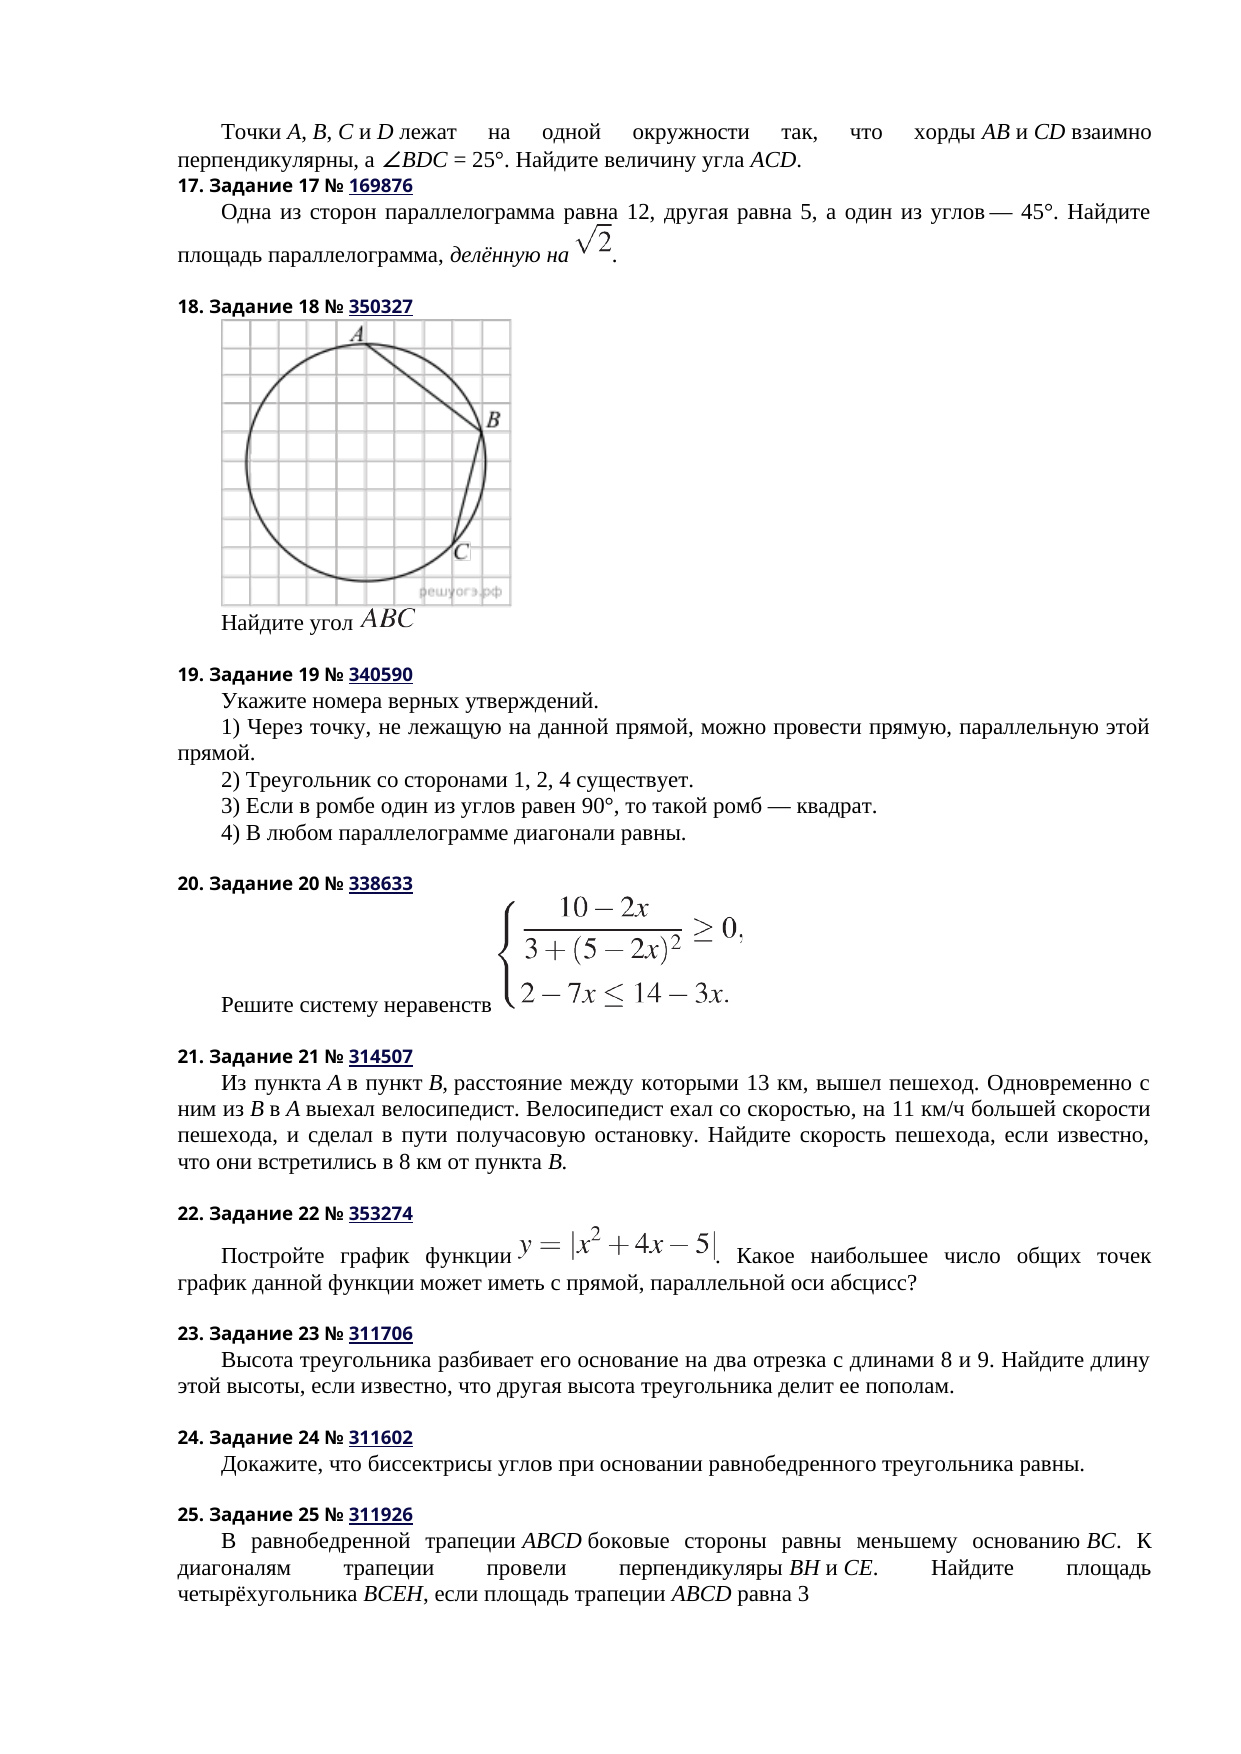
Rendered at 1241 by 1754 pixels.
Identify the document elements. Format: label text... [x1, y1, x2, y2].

text 21. Задание 21 № 314507 [177, 1043, 1152, 1069]
text 18. Задание 18 № 350327 [177, 293, 1152, 318]
text 2) Треугольник со сторонами 1, 2, 4 существует. [177, 766, 1152, 792]
text Найдите угол [177, 608, 1152, 636]
picture [498, 896, 743, 1013]
text 3) Если в ромбе один из углов равен 90°, то такой ромб — квадрат. [177, 792, 1152, 818]
text Точки A, B, C и D лежат на одной окружности так, что хорды AB и СD взаимно перпендикулярны, а ∠BDC = 25°. Найдите величину угла ACD. [177, 118, 1152, 172]
text Постройте график функции . Какое наибольшее число общих точек график данной функции может иметь с прямой, параллельной оси абсцисс? [177, 1225, 1152, 1295]
text Из пункта А в пункт В, расстояние между которыми 13 км, вышел пешеход. Одновременно с ним из В в А выехал велосипедист. Велосипедист ехал со скоростью, на 11 км/ч большей скорости пешехода, и сделал в пути получасовую остановку. Найдите скорость пешехода, если известно, что они встретились в 8 км от пункта В. [177, 1069, 1152, 1174]
text Укажите номера верных утверждений. [177, 687, 1152, 713]
text 19. Задание 19 № 340590 [177, 661, 1152, 687]
text 22. Задание 22 № 353274 [177, 1200, 1152, 1225]
text В равнобедренной трапеции ABCD боковые стороны равны меньшему основанию BC. К диагоналям трапеции провели перпендикуляры BH и CE. Найдите площадь четырёхугольника BCEH, если площадь трапеции ABCD равна 3 [177, 1527, 1152, 1606]
picture [517, 1225, 715, 1264]
text 24. Задание 24 № 311602 [177, 1424, 1152, 1450]
text 25. Задание 25 № 311926 [177, 1502, 1152, 1527]
text Одна из сторон параллелограмма равна 12, другая равна 5, а один из углов — 45°. Найдите площадь параллелограмма, делённую на . [177, 198, 1152, 267]
text Решите систему неравенств [177, 896, 1152, 1018]
text 23. Задание 23 № 311706 [177, 1321, 1152, 1346]
picture [220, 318, 513, 631]
text Докажите, что биссектрисы углов при основании равнобедренного треугольника равны. [177, 1450, 1152, 1476]
text 4) В любом параллелограмме диагонали равны. [177, 818, 1152, 845]
text 17. Задание 17 № 169876 [177, 172, 1152, 198]
text Высота треугольника разбивает его основание на два отрезка с длинами 8 и 9. Найдите длину этой высоты, если известно, что другая высота треугольника делит ее пополам. [177, 1346, 1152, 1399]
picture [575, 224, 612, 263]
text 20. Задание 20 № 338633 [177, 870, 1152, 896]
text 1) Через точку, не лежащую на данной прямой, можно провести прямую, параллельную этой прямой. [177, 713, 1152, 766]
